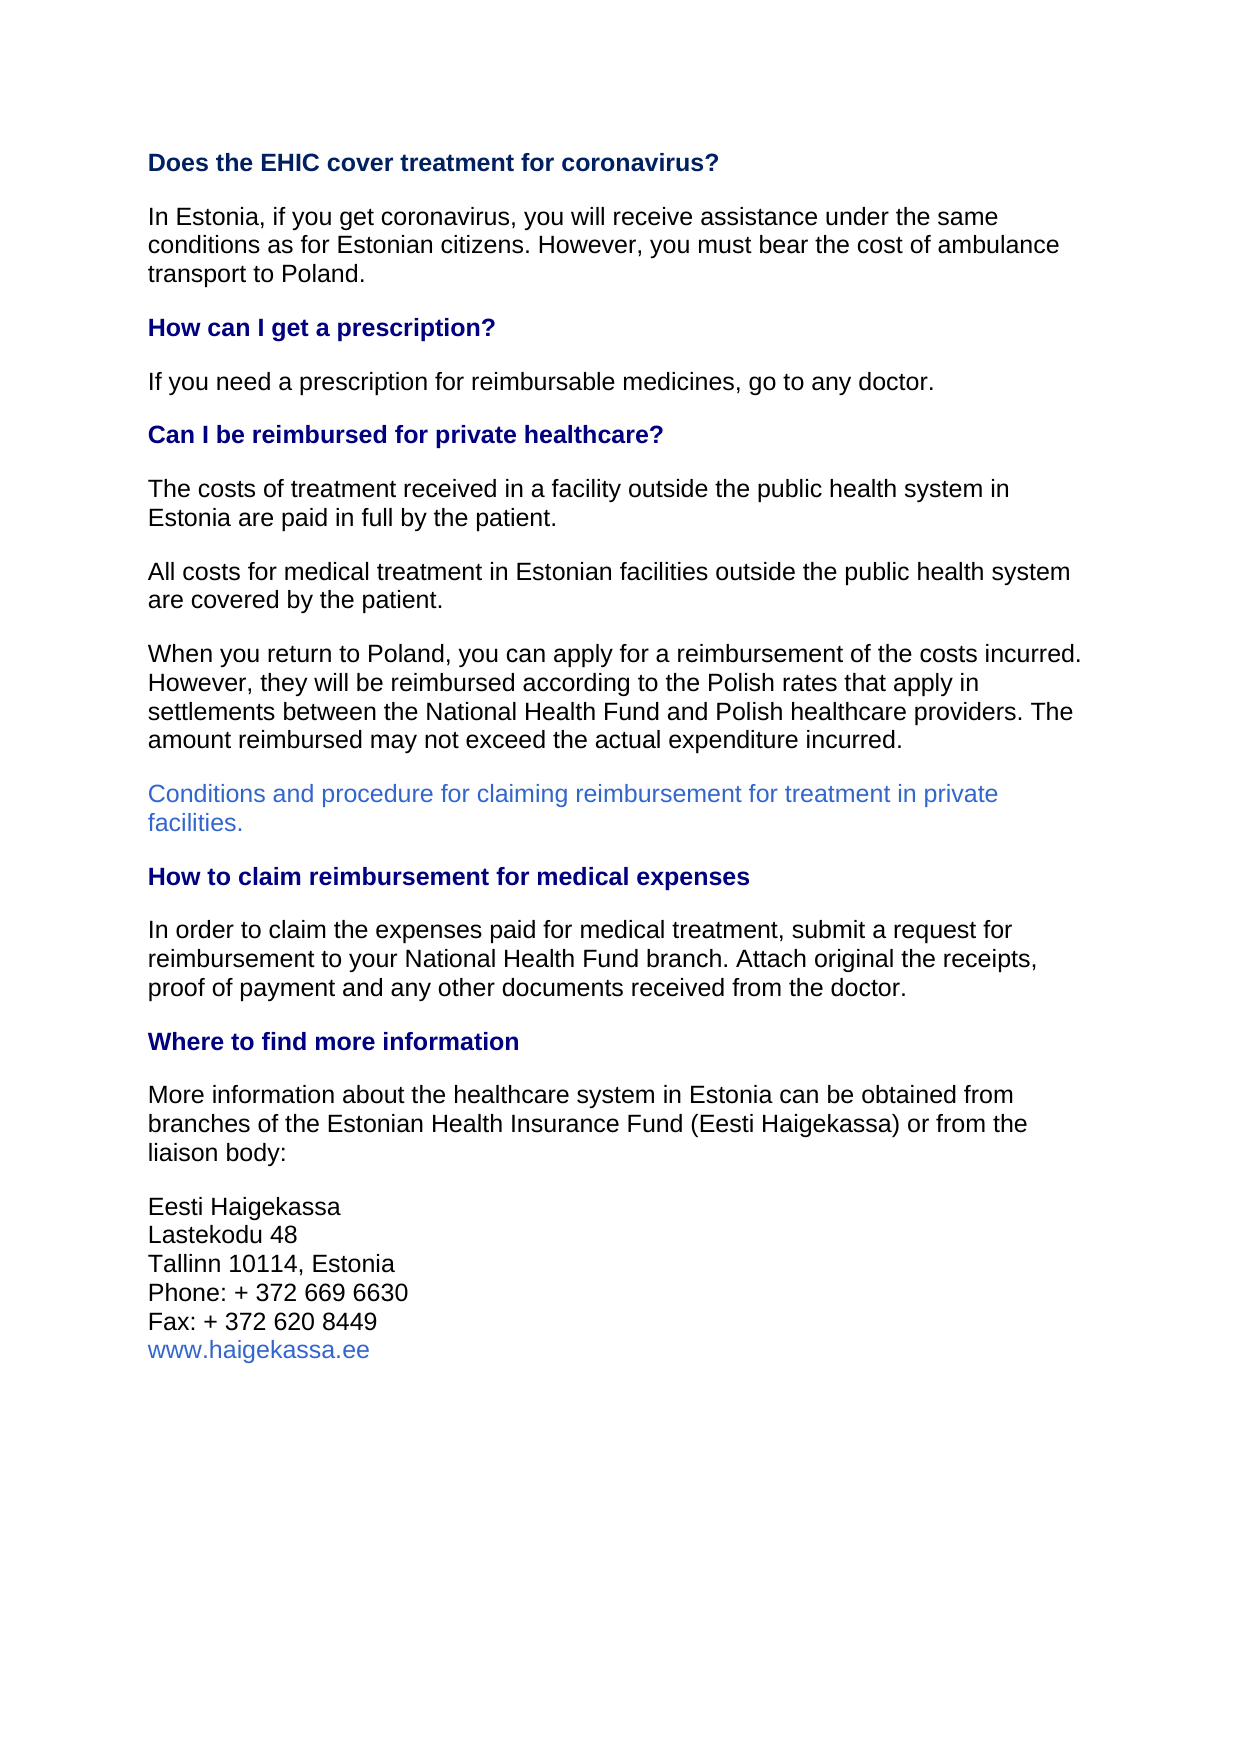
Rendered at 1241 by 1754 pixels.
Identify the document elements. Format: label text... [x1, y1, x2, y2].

text Eesti Haigekassa [148, 1191, 1092, 1220]
text How to claim reimbursement for medical expenses [148, 861, 1092, 890]
text When you return to Poland, you can apply for a reimbursement of the costs incurred. However, they will be reimbursed according to the Polish rates that apply in settlements between the National Health Fund and Polish healthcare providers. The amount reimbursed may not exceed the actual expenditure incurred. [148, 639, 1092, 754]
text Conditions and procedure for claiming reimbursement for treatment in private facilities. [148, 779, 1092, 836]
text Phone: + 372 669 6630 [148, 1278, 1092, 1306]
text Fax: + 372 620 8449 [148, 1306, 1092, 1335]
text In Estonia, if you get coronavirus, you will receive assistance under the same conditions as for Estonian citizens. However, you must bear the cost of ambulance transport to Poland. [148, 201, 1092, 288]
text Where to find more information [148, 1026, 1092, 1055]
text Can I be reimbursed for private healthcare? [148, 420, 1092, 449]
text Does the EHIC cover treatment for coronavirus? [148, 148, 1092, 176]
text If you need a prescription for reimbursable medicines, go to any doctor. [148, 366, 1092, 395]
text More information about the healthcare system in Estonia can be obtained from branches of the Estonian Health Insurance Fund (Eesti Haigekassa) or from the liaison body: [148, 1080, 1092, 1166]
text In order to claim the expenses paid for medical treatment, submit a request for reimbursement to your National Health Fund branch. Attach original the receipts, proof of payment and any other documents received from the doctor. [148, 915, 1092, 1001]
text Lastekodu 48 [148, 1220, 1092, 1249]
text Tallinn 10114, Estonia [148, 1249, 1092, 1278]
text All costs for medical treatment in Estonian facilities outside the public health system are covered by the patient. [148, 556, 1092, 614]
text www.haigekassa.ee [148, 1335, 1092, 1364]
text How can I get a prescription? [148, 313, 1092, 341]
text The costs of treatment received in a facility outside the public health system in Estonia are paid in full by the patient. [148, 474, 1092, 531]
